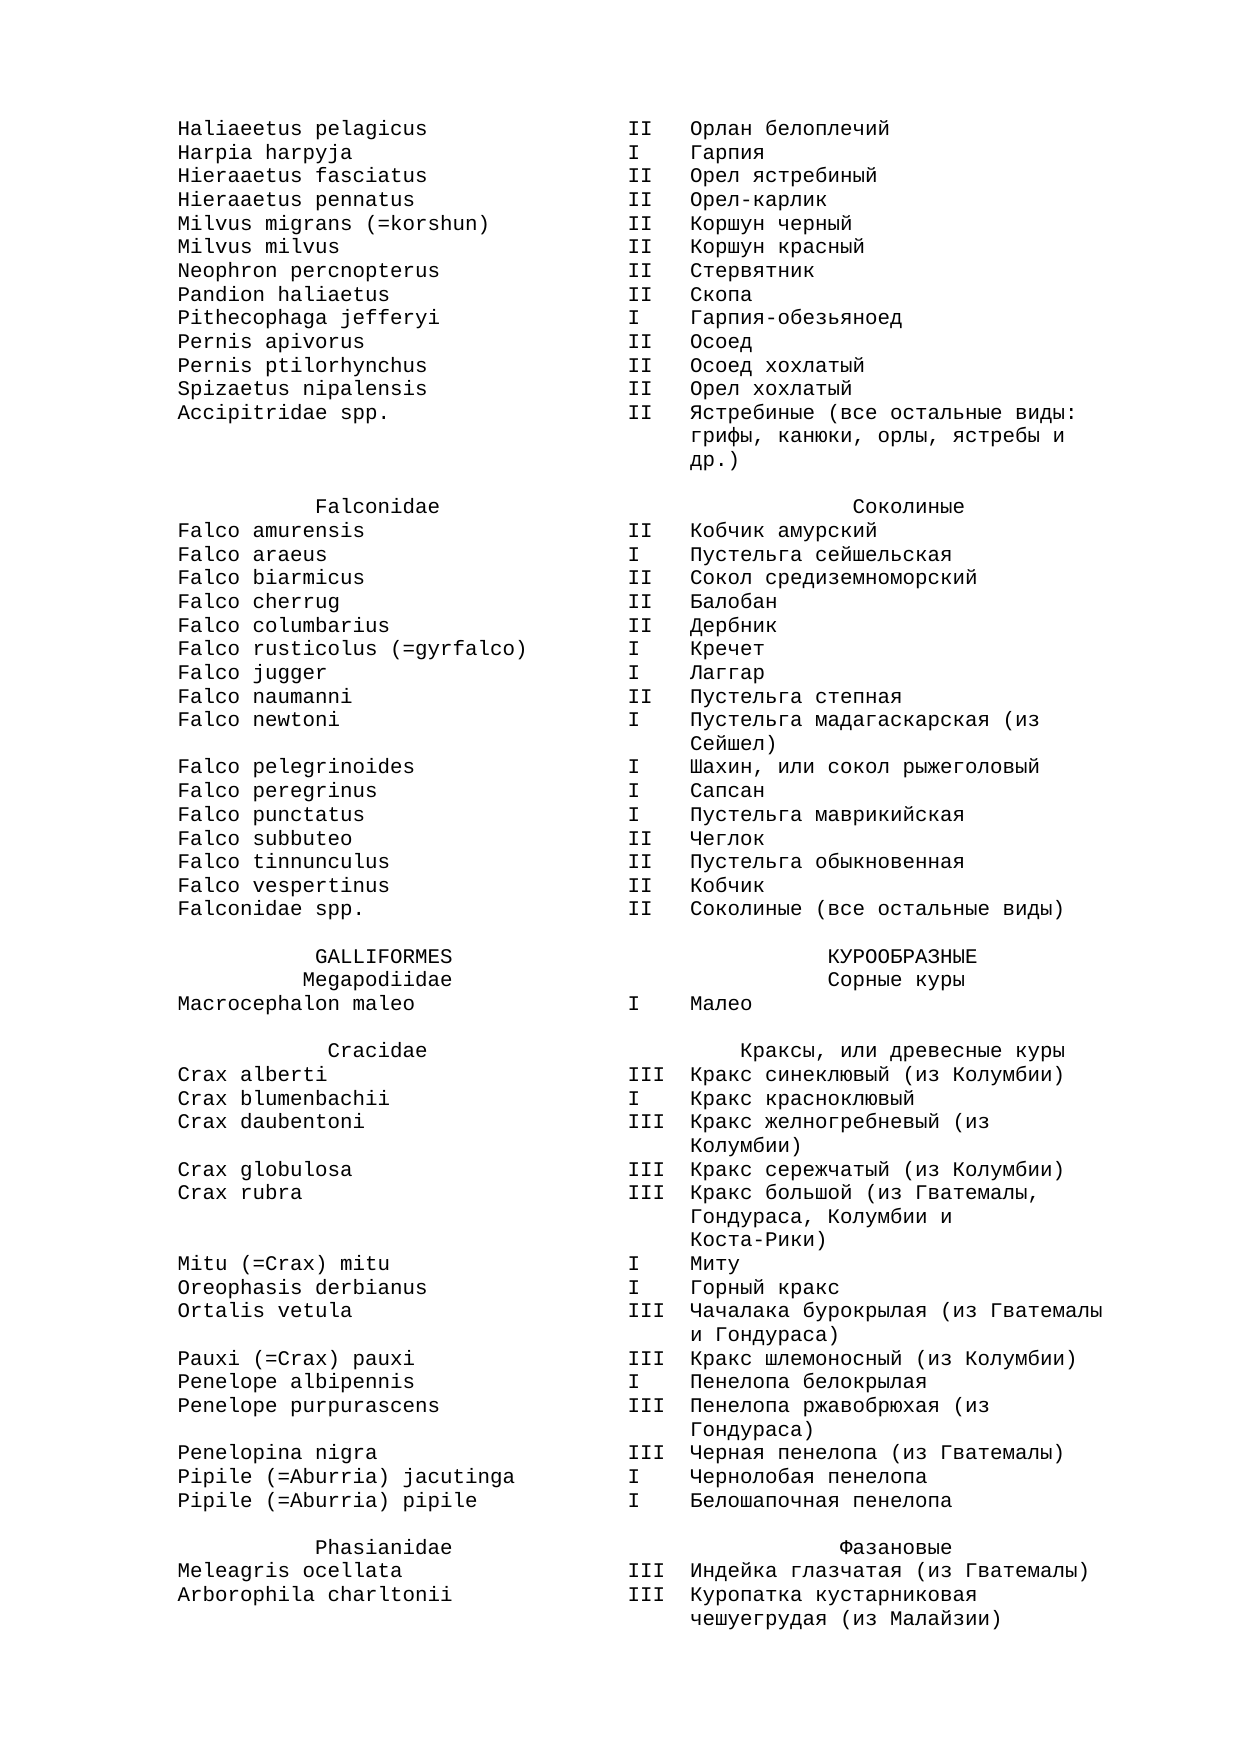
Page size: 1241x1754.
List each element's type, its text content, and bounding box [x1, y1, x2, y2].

text Pauxi (=Crax) pauxi III Кракс шлемоносный (из Колумбии) [177, 1348, 1152, 1371]
text Falco tinnunculus II Пустельга обыкновенная [177, 851, 1152, 875]
text Spizaetus nipalensis II Орел хохлатый [177, 378, 1152, 402]
text Falco punctatus I Пустельга маврикийская [177, 804, 1152, 827]
text Pandion haliaetus II Скопа [177, 284, 1152, 307]
text Falco pelegrinoides I Шахин, или сокол рыжеголовый [177, 757, 1152, 780]
text Crax alberti III Кракс синеклювый (из Колумбии) [177, 1064, 1152, 1088]
text Harpia harpyja I Гарпия [177, 142, 1152, 165]
text Hieraaetus pennatus II Орел-карлик [177, 189, 1152, 213]
text Neophron percnopterus II Стервятник [177, 260, 1152, 284]
text Falco cherrug II Балобан [177, 591, 1152, 615]
text чешуегрудая (из Малайзии) [177, 1608, 1152, 1631]
text Falco biarmicus II Сокол средиземноморский [177, 567, 1152, 591]
text Penelope albipennis I Пенелопа белокрылая [177, 1371, 1152, 1395]
text Falco naumanni II Пустельга степная [177, 686, 1152, 709]
text и Гондураса) [177, 1324, 1152, 1348]
text Mitu (=Crax) mitu I Миту [177, 1253, 1152, 1277]
text Milvus migrans (=korshun) II Коршун черный [177, 213, 1152, 236]
text GALLIFORMES КУРООБРАЗНЫЕ [177, 946, 1152, 969]
text Oreophasis derbianus I Горный кракс [177, 1277, 1152, 1300]
text Falco jugger I Лаггар [177, 662, 1152, 686]
text Milvus milvus II Коршун красный [177, 236, 1152, 260]
text Falco columbarius II Дербник [177, 615, 1152, 638]
text Ortalis vetula III Чачалака бурокрылая (из Гватемалы [177, 1300, 1152, 1324]
text Pernis ptilorhynchus II Осоед хохлатый [177, 354, 1152, 378]
text Falco subbuteo II Чеглок [177, 827, 1152, 851]
text Hieraaetus fasciatus II Орел ястребиный [177, 165, 1152, 189]
text Accipitridae spp. II Ястребиные (все остальные виды: [177, 402, 1152, 426]
text грифы, канюки, орлы, ястребы и [177, 426, 1152, 449]
text Pernis apivorus II Осоед [177, 331, 1152, 354]
text Crax daubentoni III Кракс желногребневый (из [177, 1111, 1152, 1135]
text Meleagris ocellata III Индейка глазчатая (из Гватемалы) [177, 1561, 1152, 1584]
text Pithecophaga jefferyi I Гарпия-обезьяноед [177, 307, 1152, 331]
text Phasianidae Фазановые [177, 1537, 1152, 1561]
text Penelopina nigra III Черная пенелопа (из Гватемалы) [177, 1442, 1152, 1466]
text Falconidae Соколиные [177, 496, 1152, 520]
text Гондураса, Колумбии и [177, 1206, 1152, 1229]
text Falco peregrinus I Сапсан [177, 780, 1152, 804]
text Crax rubra III Кракс большой (из Гватемалы, [177, 1182, 1152, 1206]
text Arborophila charltonii III Куропатка кустарниковая [177, 1584, 1152, 1608]
text Pipile (=Aburria) jacutinga I Чернолобая пенелопа [177, 1466, 1152, 1489]
text др.) [177, 449, 1152, 473]
text Macrocephalon maleo I Малео [177, 993, 1152, 1017]
text Гондураса) [177, 1419, 1152, 1442]
text Crax globulosa III Кракс сережчатый (из Колумбии) [177, 1158, 1152, 1182]
text Falco araeus I Пустельга сейшельская [177, 544, 1152, 567]
text Сейшел) [177, 733, 1152, 757]
text Falco newtoni I Пустельга мадагаскарская (из [177, 709, 1152, 733]
text Megapodiidae Сорные куры [177, 969, 1152, 993]
text Колумбии) [177, 1135, 1152, 1158]
text Crax blumenbachii I Кракс красноклювый [177, 1088, 1152, 1111]
text Penelope purpurascens III Пенелопа ржавобрюхая (из [177, 1395, 1152, 1419]
text Falco amurensis II Кобчик амурский [177, 520, 1152, 544]
text Cracidae Краксы, или древесные куры [177, 1040, 1152, 1064]
text Falco rusticolus (=gyrfalco) I Кречет [177, 638, 1152, 662]
text Pipile (=Aburria) pipile I Белошапочная пенелопа [177, 1489, 1152, 1513]
text Falco vespertinus II Кобчик [177, 875, 1152, 898]
text Haliaeetus pelagicus II Орлан белоплечий [177, 118, 1152, 142]
text Falconidae spp. II Соколиные (все остальные виды) [177, 898, 1152, 922]
text Коста-Рики) [177, 1229, 1152, 1253]
